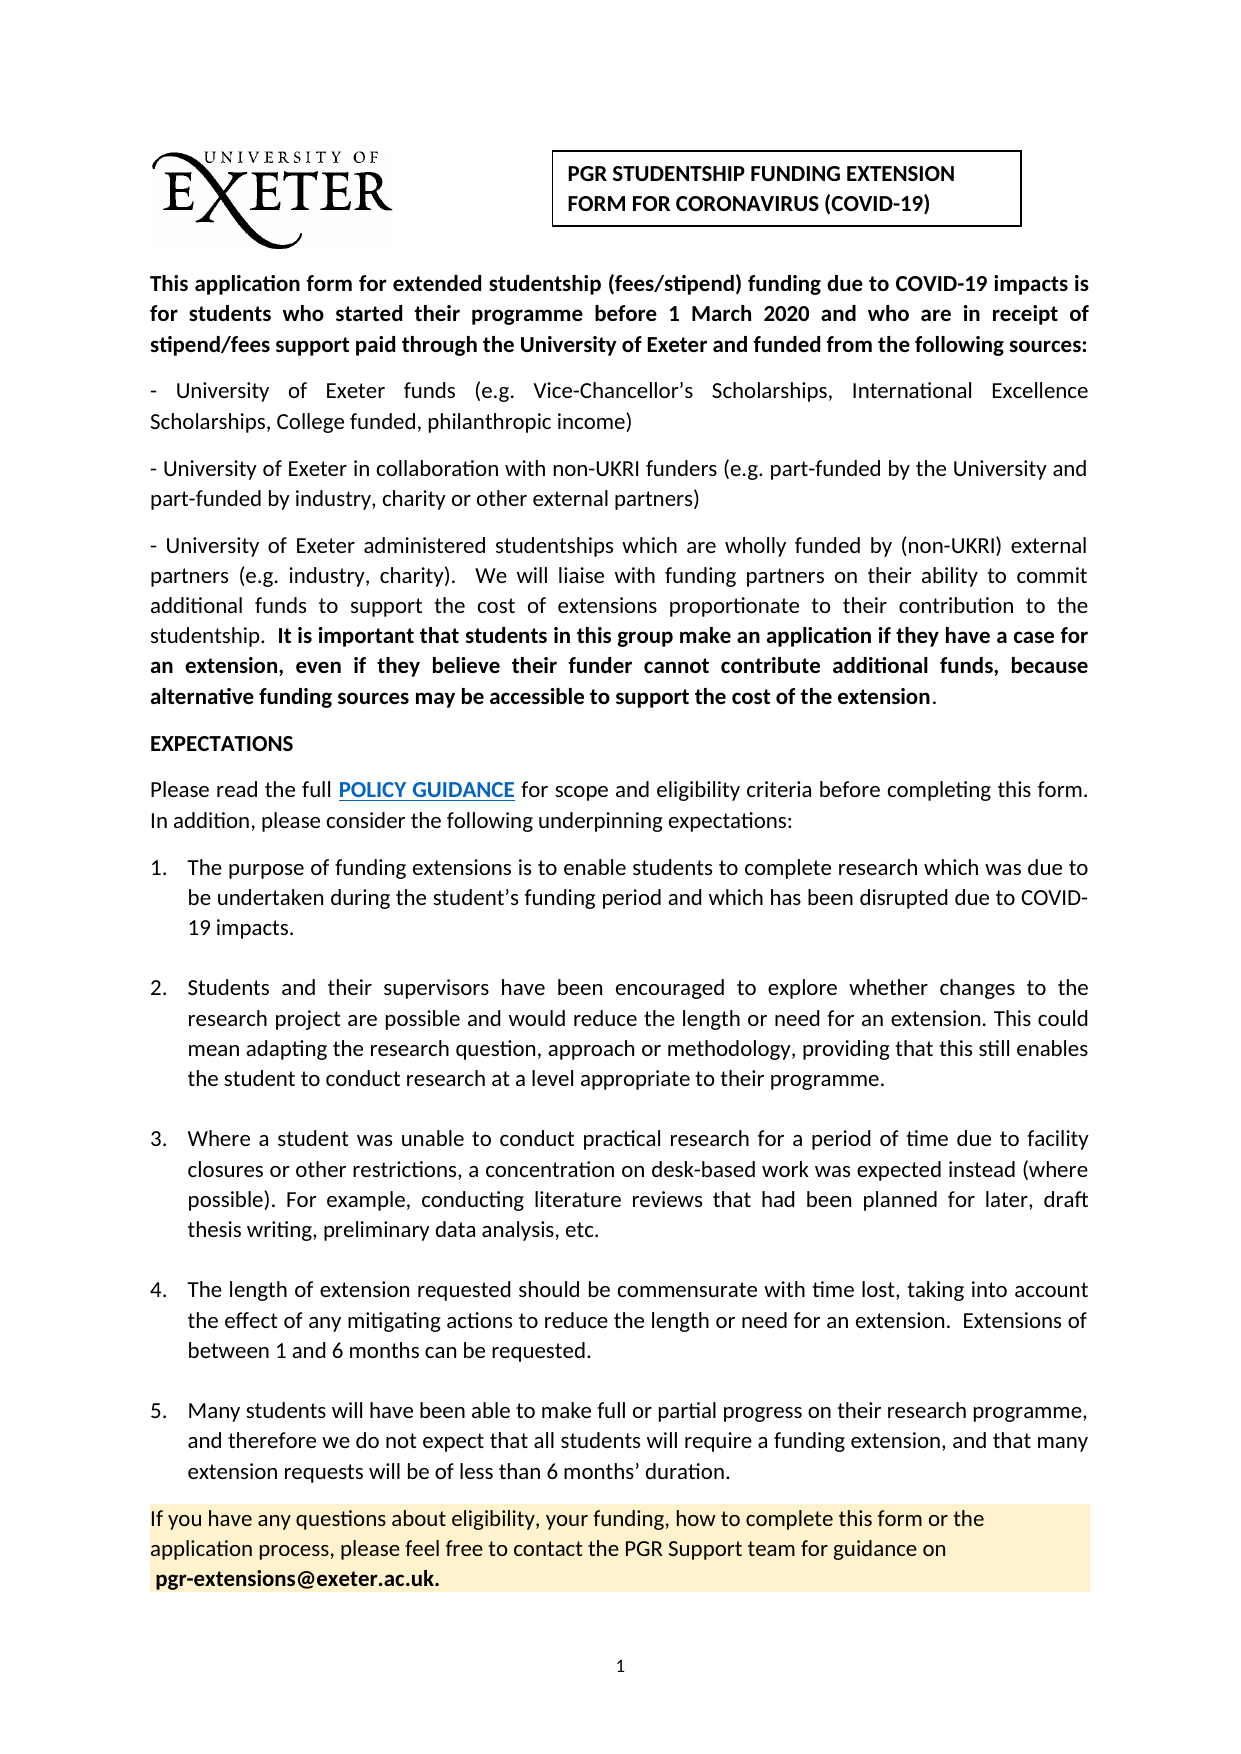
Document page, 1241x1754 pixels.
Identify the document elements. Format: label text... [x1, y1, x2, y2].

text pgr-extensions@exeter.ac.uk. [150, 1564, 1090, 1592]
text - University of Exeter administered studentships which are wholly funded by (non-UKRI) external partners (e.g. industry, charity). We will liaise with funding partners on their ability to commit additional funds to support the cost of extensions proportionate to their contribution to the studentship. It is important that students in this group make an application if they have a case for an extension, even if they believe their funder cannot contribute additional funds, because alternative funding sources may be accessible to support the cost of the extension. [150, 531, 1090, 710]
text If you have any questions about eligibility, your funding, how to complete this form or the application process, please feel free to contact the PGR Support team for guidance on [150, 1504, 1090, 1562]
list The purpose of funding extensions is to enable students to complete research which was due to be undertaken during the student’s funding period and which has been disrupted due to COVID-19 impacts. [150, 853, 1090, 941]
text This application form for extended studentship (fees/stipend) funding due to COVID-19 impacts is for students who started their programme before 1 March 2020 and who are in receipt of stipend/fees support paid through the University of Exeter and funded from the following sources: [150, 269, 1090, 358]
list Many students will have been able to make full or partial progress on their research programme, and therefore we do not expect that all students will require a funding extension, and that many extension requests will be of less than 6 months’ duration. [150, 1396, 1090, 1485]
picture [150, 150, 394, 251]
list The length of extension requested should be commensurate with time lost, taking into account the effect of any mitigating actions to reduce the length or need for an extension. Extensions of between 1 and 6 months can be requested. [150, 1276, 1090, 1364]
text - University of Exeter funds (e.g. Vice-Chancellor’s Scholarships, International Excellence Scholarships, College funded, philanthropic income) [150, 377, 1090, 435]
text - University of Exeter in collaboration with non-UKRI funders (e.g. part-funded by the University and part-funded by industry, charity or other external partners) [150, 454, 1090, 512]
text Please read the full POLICY GUIDANCE for scope and eligibility criteria before completing this form. In addition, please consider the following underpinning expectations: [150, 776, 1090, 834]
list Students and their supervisors have been encouraged to explore whether changes to the research project are possible and would reduce the length or need for an extension. This could mean adapting the research question, approach or methodology, providing that this still enables the student to conduct research at a level appropriate to their programme. [150, 973, 1090, 1092]
text EXPECTATIONS [150, 729, 1090, 757]
list Where a student was unable to conduct practical research for a period of time due to facility closures or other restrictions, a concentration on desk-based work was expected instead (where possible). For example, conducting literature reviews that had been planned for later, draft thesis writing, preliminary data analysis, etc. [150, 1124, 1090, 1243]
